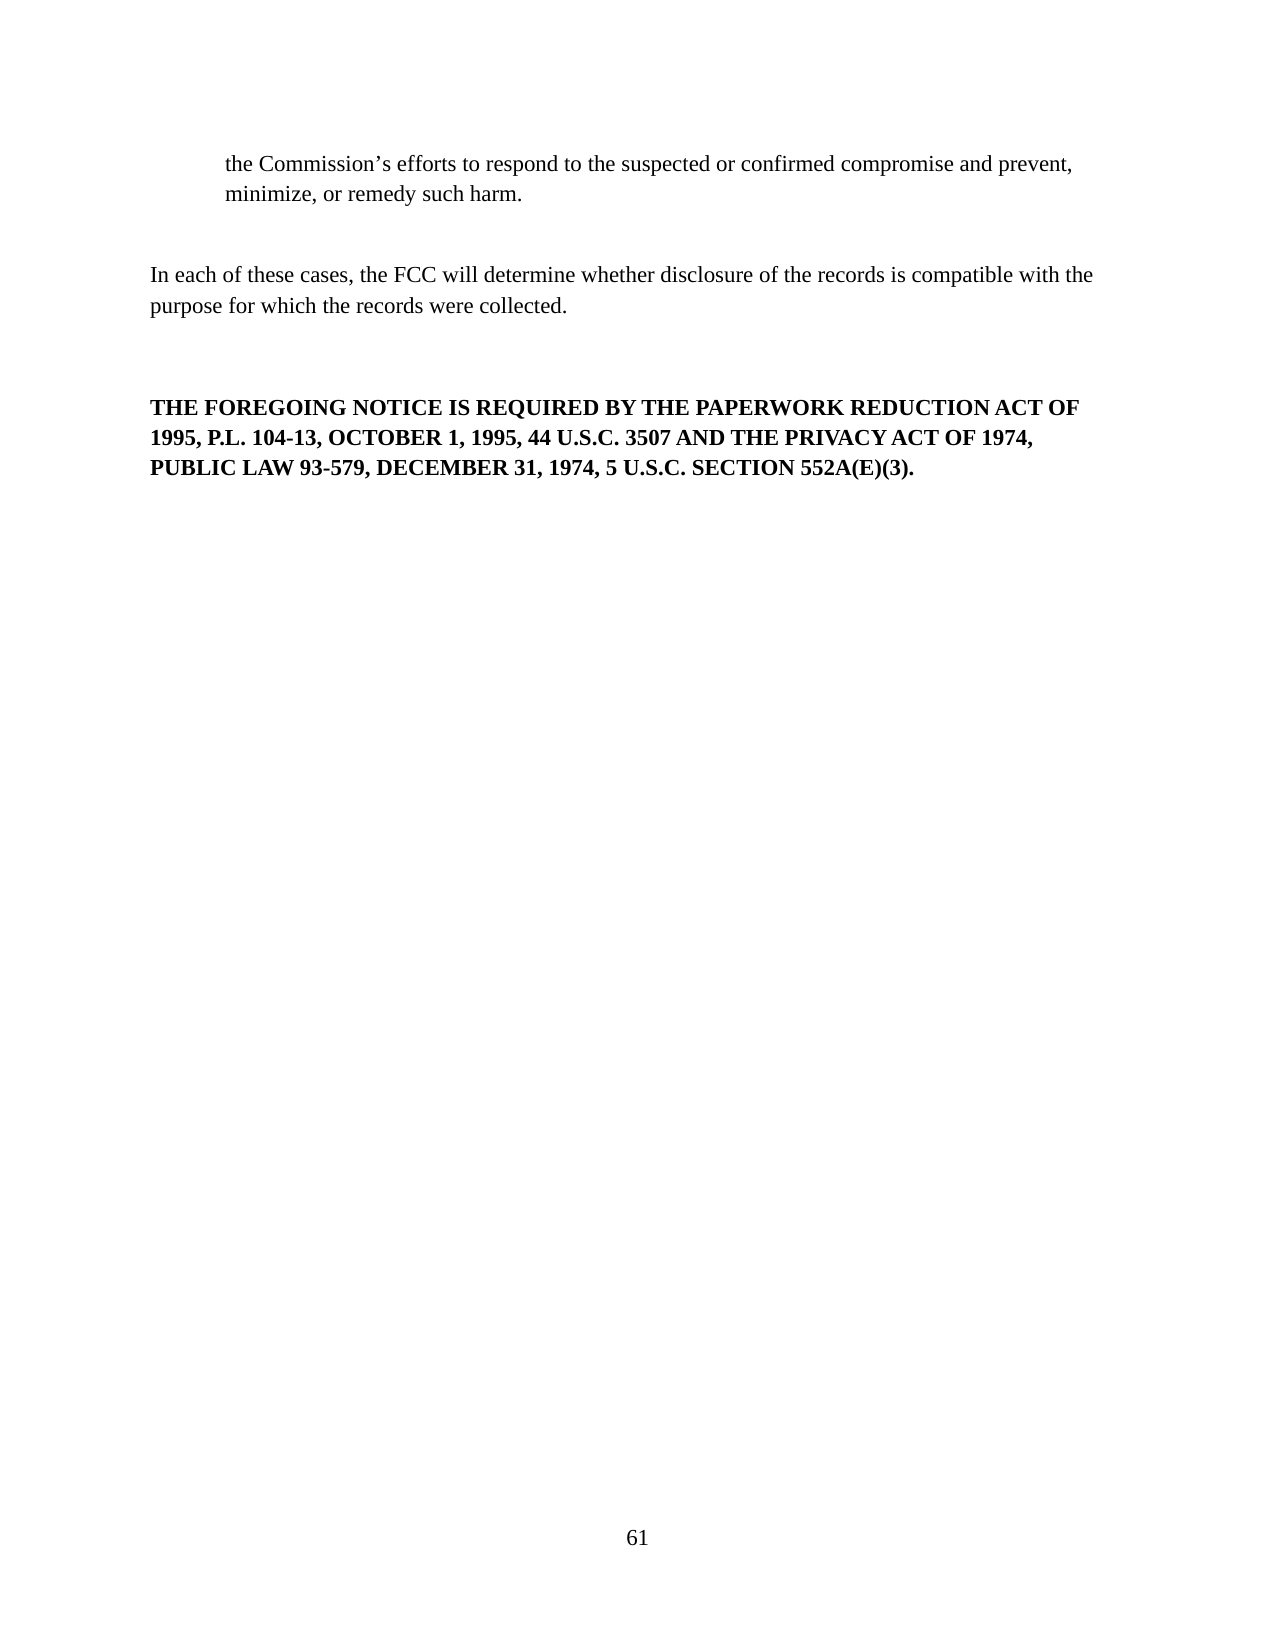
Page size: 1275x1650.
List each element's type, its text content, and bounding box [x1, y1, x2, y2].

text THE FOREGOING NOTICE IS REQUIRED BY THE PAPERWORK REDUCTION ACT OF 1995, P.L. 104-13, OCTOBER 1, 1995, 44 U.S.C. 3507 AND THE PRIVACY ACT OF 1974, PUBLIC LAW 93-579, DECEMBER 31, 1974, 5 U.S.C. SECTION 552A(E)(3). [150, 394, 1125, 481]
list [187, 150, 1125, 207]
text In each of these cases, the FCC will determine whether disclosure of the records is compatible with the purpose for which the records were collected. [150, 261, 1125, 318]
